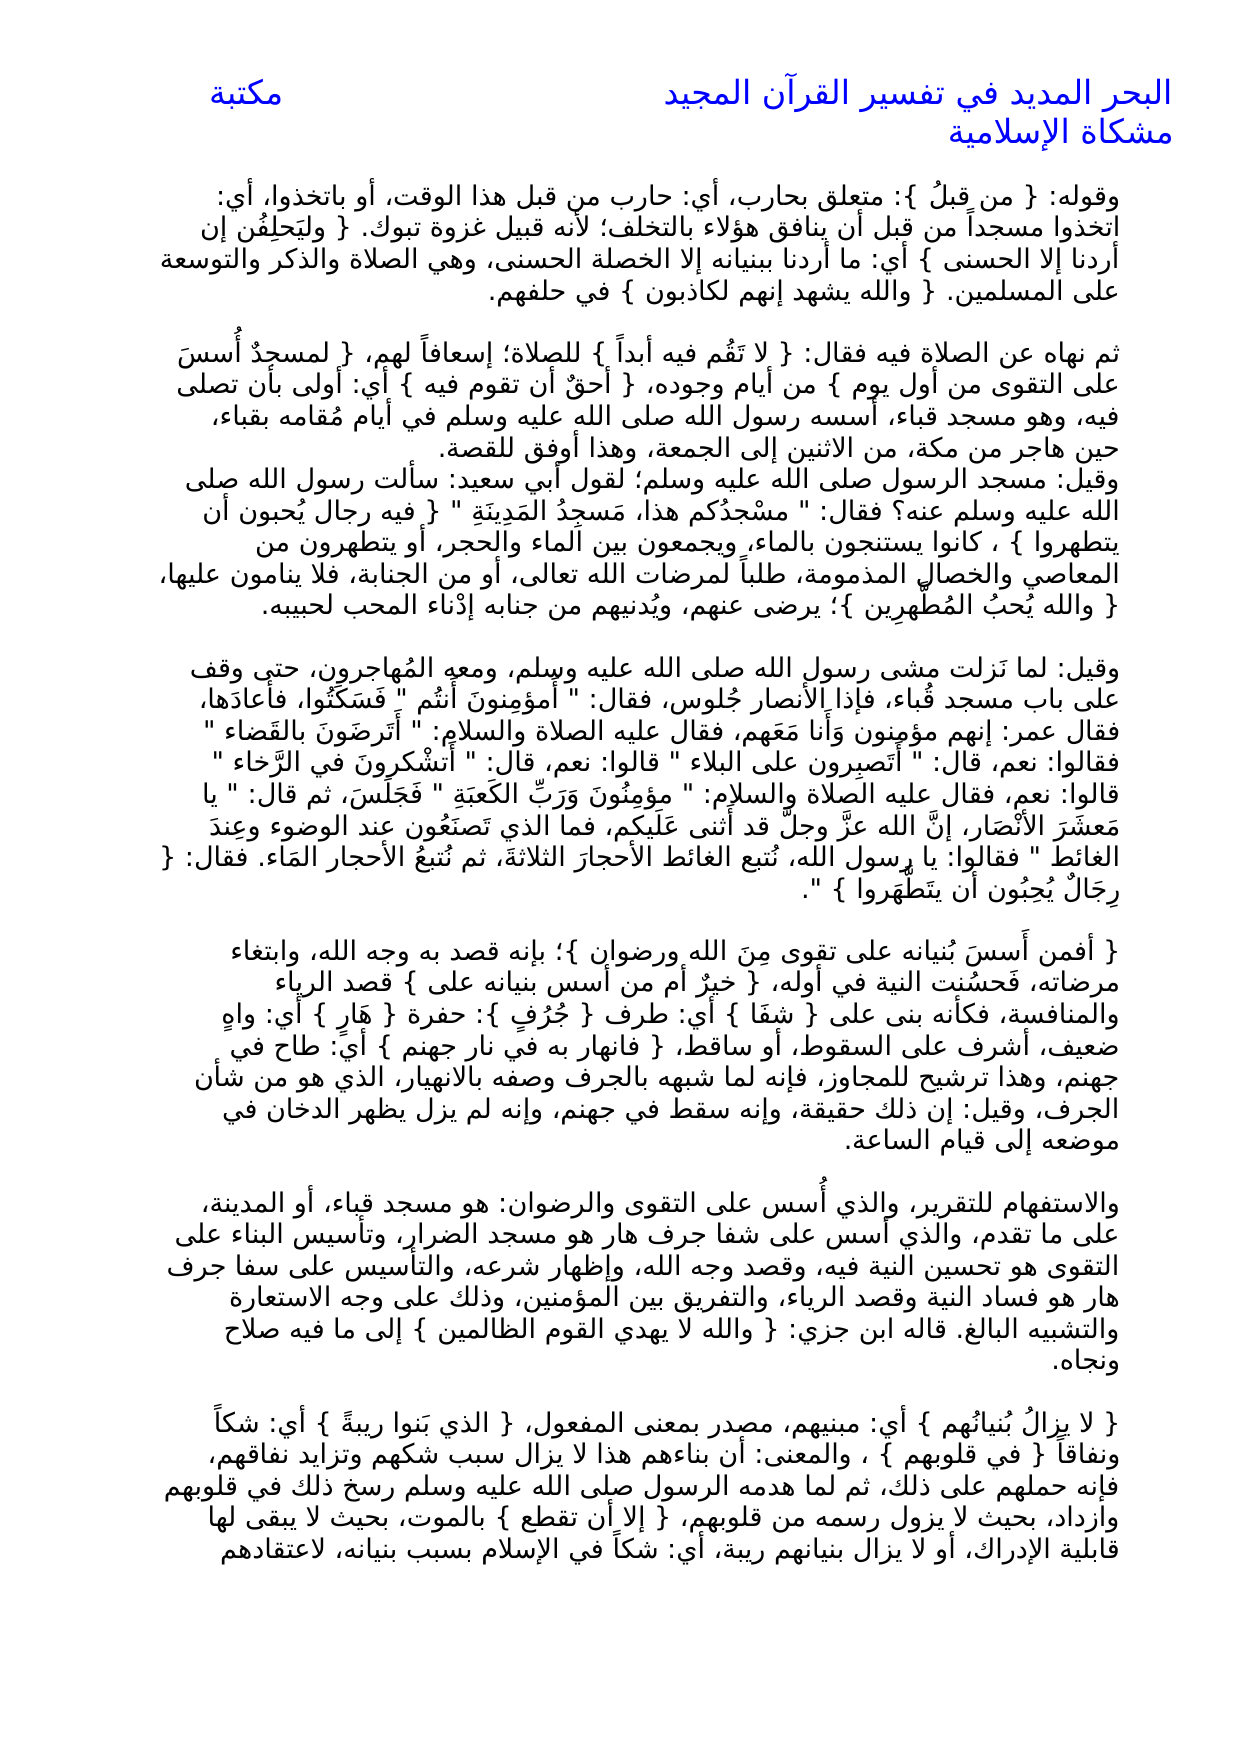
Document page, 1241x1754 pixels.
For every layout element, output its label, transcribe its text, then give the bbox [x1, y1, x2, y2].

text وقيل: لما نَزلت مشى رسول الله صلى الله عليه وسلم، ومعه المُهاجرون، حتى وقف على باب مسجد قُباء، فإذا الأنصار جُلوس، فقال: " أَمؤمِنونَ أَنتُم " فَسَكَتُوا، فأعادَها، فقال عمر: إنهم مؤمنون وَأَنا مَعَهم، فقال عليه الصلاة والسلام: " أَتَرضَونَ بالقَضاء " فقالوا: نعم، قال: " أَتَصبِرون على البلاء " قالوا: نعم، قال: " أَتشْكرونَ في الرَّخاء " قالوا: نعم، فقال عليه الصلاة والسلام: " مؤمِنُونَ وَرَبِّ الكَعبَةِ " فَجَلَسَ، ثم قال: " يا مَعشَرَ الأنْصَار، إنَّ الله عزَّ وجلَّ قد أَثنى عَلَيكم، فما الذي تَصنَعُون عند الوضوء وعِندَ الغائط " فقالوا: يا رسول الله، نُتبع الغائط الأحجارَ الثلاثةَ، ثم نُتبعُ الأحجار المَاء. فقال: { رِجَالٌ يُحِبُون أن يتَطَّهَروا } ". [157, 652, 1120, 904]
text والاستفهام للتقرير، والذي أُسس على التقوى والرضوان: هو مسجد قباء، أو المدينة، على ما تقدم، والذي أسس على شفا جرف هار هو مسجد الضرار، وتأسيس البناء على التقوى هو تحسين النية فيه، وقصد وجه الله، وإظهار شرعه، والتأسيس على سفا جرف هار هو فساد النية وقصد الرياء، والتفريق بين المؤمنين، وذلك على وجه الاستعارة والتشبيه البالغ. قاله ابن جزي: { والله لا يهدي القوم الظالمين } إلى ما فيه صلاح ونجاه. [157, 1187, 1120, 1376]
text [157, 1407, 1120, 1565]
text وقوله: { من قبلُ }: متعلق بحارب، أي: حارب من قبل هذا الوقت، أو باتخذوا، أي: اتخذوا مسجداً من قبل أن ينافق هؤلاء بالتخلف؛ لأنه قبيل غزوة تبوك. { وليَحلِفُن إن أردنا إلا الحسنى } أي: ما أردنا ببنيانه إلا الخصلة الحسنى، وهي الصلاة والذكر والتوسعة على المسلمين. { والله يشهد إنهم لكاذبون } في حلفهم. [157, 180, 1120, 306]
text { أفمن أَسسَ بُنيانه على تقوى مِنَ الله ورضوان }؛ بإنه قصد به وجه الله، وابتغاء مرضاته، فَحسُنت النية في أوله، { خيرٌ أم من أسس بنيانه على } قصد الرياء والمنافسة، فكأنه بنى على { شفَا } أي: طرف { جُرُفٍ }: حفرة { هَارٍ } أي: واهٍ ضعيف، أشرف على السقوط، أو ساقط، { فانهار به في نار جهنم } أي: طاح في جهنم، وهذا ترشيح للمجاوز، فإنه لما شبهه بالجرف وصفه بالانهيار، الذي هو من شأن الجرف، وقيل: إن ذلك حقيقة، وإنه سقط في جهنم، وإنه لم يزل يظهر الدخان في موضعه إلى قيام الساعة. [157, 935, 1120, 1156]
text وقيل: مسجد الرسول صلى الله عليه وسلم؛ لقول أبي سعيد: سألت رسول الله صلى الله عليه وسلم عنه؟ فقال: " مسْجدُكم هذا، مَسجِدُ المَدِينَةِ " { فيه رجال يُحبون أن يتطهروا } ، كانوا يستنجون بالماء، ويجمعون بين الماء والحجر، أو يتطهرون من المعاصي والخصال المذمومة، طلباً لمرضات الله تعالى، أو من الجنابة، فلا ينامون عليها، { والله يُحبُ المُطَّهرِين }؛ يرضى عنهم، ويُدنيهم من جنابه إدْناء المحب لحبيبه. [157, 463, 1120, 621]
text ثم نهاه عن الصلاة فيه فقال: { لا تَقُم فيه أبداً } للصلاة؛ إسعافاً لهم، { لمسجدٌ أُسسَ على التقوى من أول يوم } من أيام وجوده، { أحقٌ أن تقوم فيه } أي: أولى بأن تصلى فيه، وهو مسجد قباء، أسسه رسول الله صلى الله عليه وسلم في أيام مُقامه بقباء، حين هاجر من مكة، من الاثنين إلى الجمعة، وهذا أوفق للقصة. [157, 337, 1120, 463]
